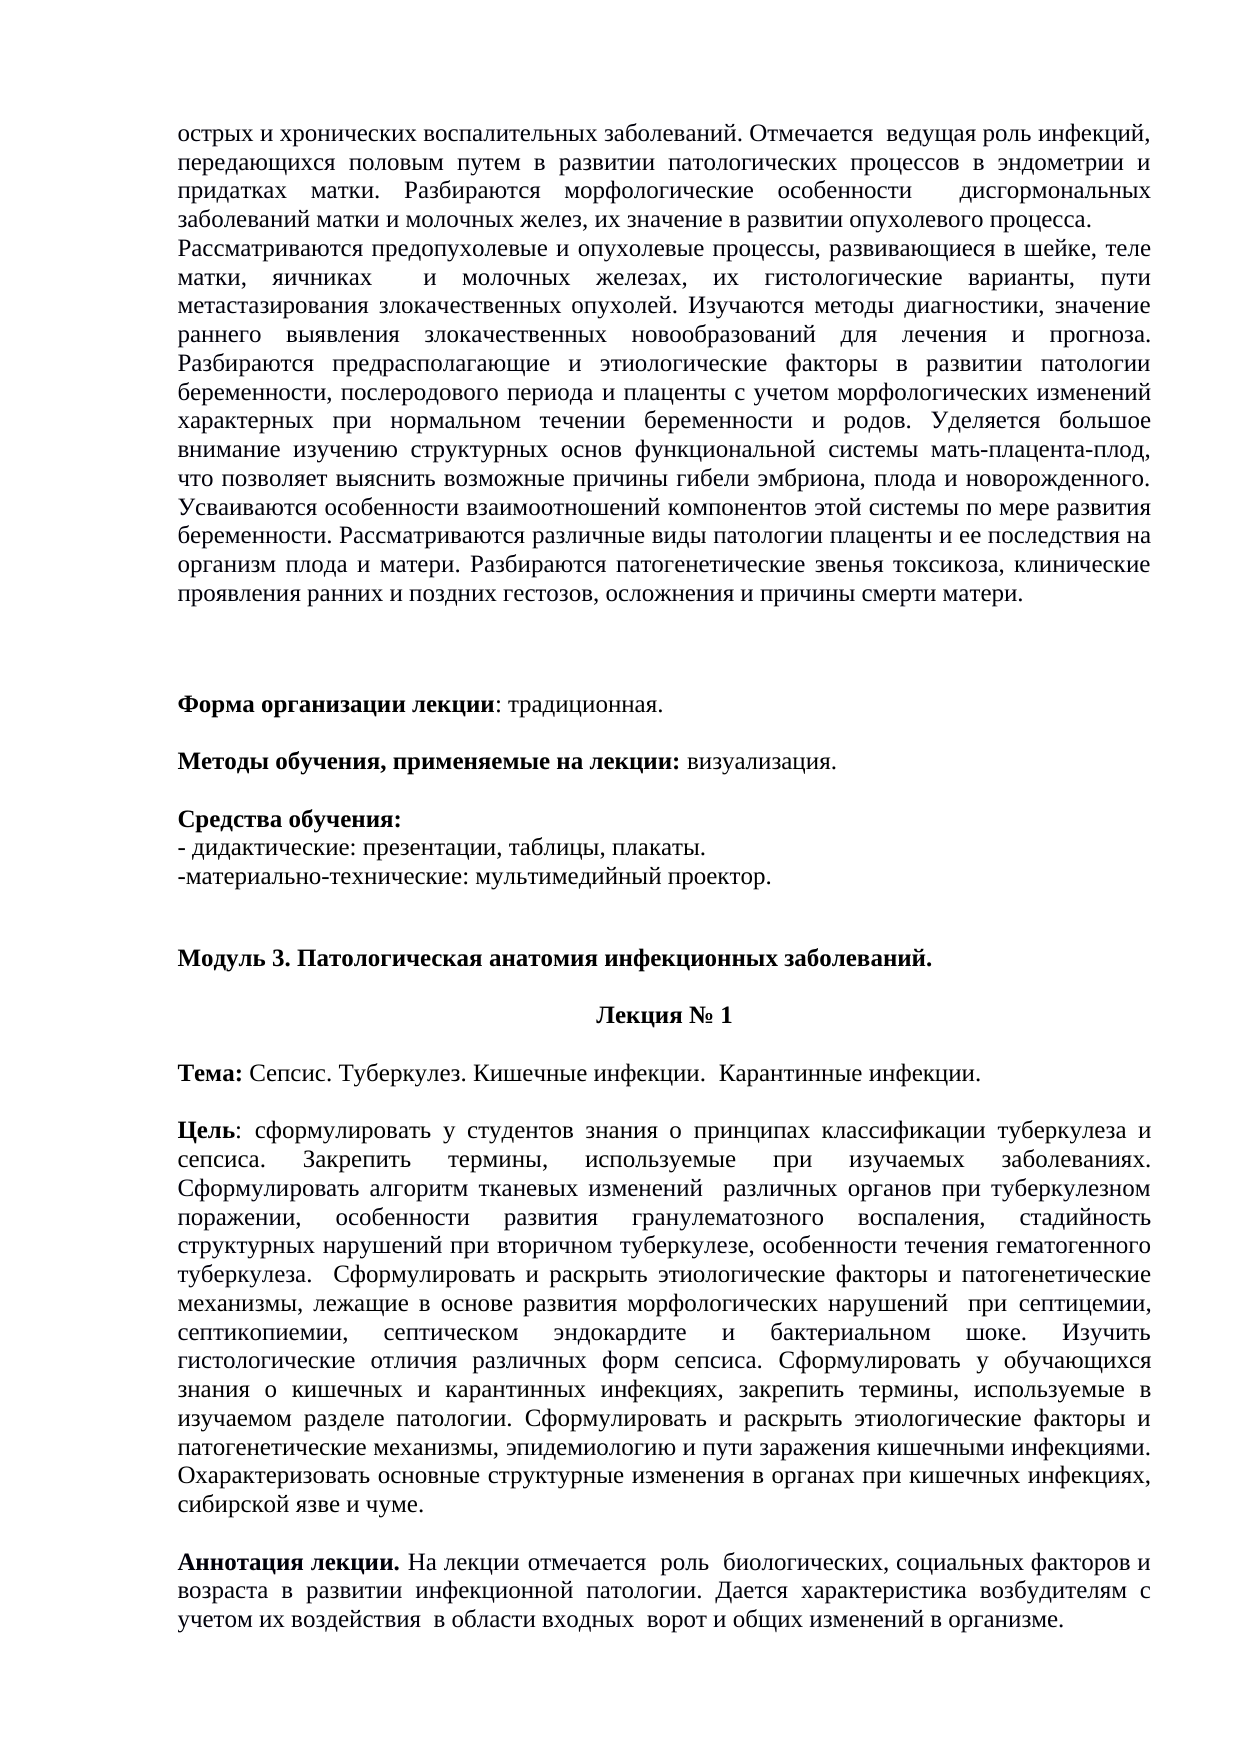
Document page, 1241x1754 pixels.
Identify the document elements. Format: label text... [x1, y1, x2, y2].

text Лекция № 1 [177, 1000, 1152, 1029]
text Рассматриваются предопухолевые и опухолевые процессы, развивающиеся в шейке, теле матки, яичниках и молочных железах, их гистологические варианты, пути метастазирования злокачественных опухолей. Изучаются методы диагностики, значение раннего выявления злокачественных новообразований для лечения и прогноза. Разбираются предрасполагающие и этиологические факторы в развитии патологии беременности, послеродового периода и плаценты с учетом морфологических изменений характерных при нормальном течении беременности и родов. Уделяется большое внимание изучению структурных основ функциональной системы мать-плацента-плод, что позволяет выяснить возможные причины гибели эмбриона, плода и новорожденного. Усваиваются особенности взаимоотношений компонентов этой системы по мере развития беременности. Рассматриваются различные виды патологии плаценты и ее последствия на организм плода и матери. Разбираются патогенетические звенья токсикоза, клинические проявления ранних и поздних гестозов, осложнения и причины смерти матери. [177, 233, 1152, 607]
text -материально-технические: мультимедийный проектор. [177, 861, 1152, 890]
text Методы обучения, применяемые на лекции: визуализация. [177, 746, 1152, 775]
text Цель: сформулировать у студентов знания о принципах классификации туберкулеза и сепсиса. Закрепить термины, используемые при изучаемых заболеваниях. Сформулировать алгоритм тканевых изменений различных органов при туберкулезном поражении, особенности развития гранулематозного воспаления, стадийность структурных нарушений при вторичном туберкулезе, особенности течения гематогенного туберкулеза. Сформулировать и раскрыть этиологические факторы и патогенетические механизмы, лежащие в основе развития морфологических нарушений при септицемии, септикопиемии, септическом эндокардите и бактериальном шоке. Изучить гистологические отличия различных форм сепсиса. Сформулировать у обучающихся знания о кишечных и карантинных инфекциях, закрепить термины, используемые в изучаемом разделе патологии. Сформулировать и раскрыть этиологические факторы и патогенетические механизмы, эпидемиологию и пути заражения кишечными инфекциями. Охарактеризовать основные структурные изменения в органах при кишечных инфекциях, сибирской язве и чуме. [177, 1115, 1152, 1518]
text Тема: Сепсис. Туберкулез. Кишечные инфекции. Карантинные инфекции. [177, 1058, 1152, 1087]
text - дидактические: презентации, таблицы, плакаты. [177, 832, 1152, 861]
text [177, 118, 1152, 233]
text Форма организации лекции: традиционная. [177, 689, 1152, 717]
text Средства обучения: [177, 804, 1152, 832]
text Модуль 3. Патологическая анатомия инфекционных заболеваний. [177, 943, 1152, 972]
text Аннотация лекции. На лекции отмечается роль биологических, социальных факторов и возраста в развитии инфекционной патологии. Дается характеристика возбудителям с учетом их воздействия в области входных ворот и общих изменений в организме. [177, 1547, 1152, 1633]
